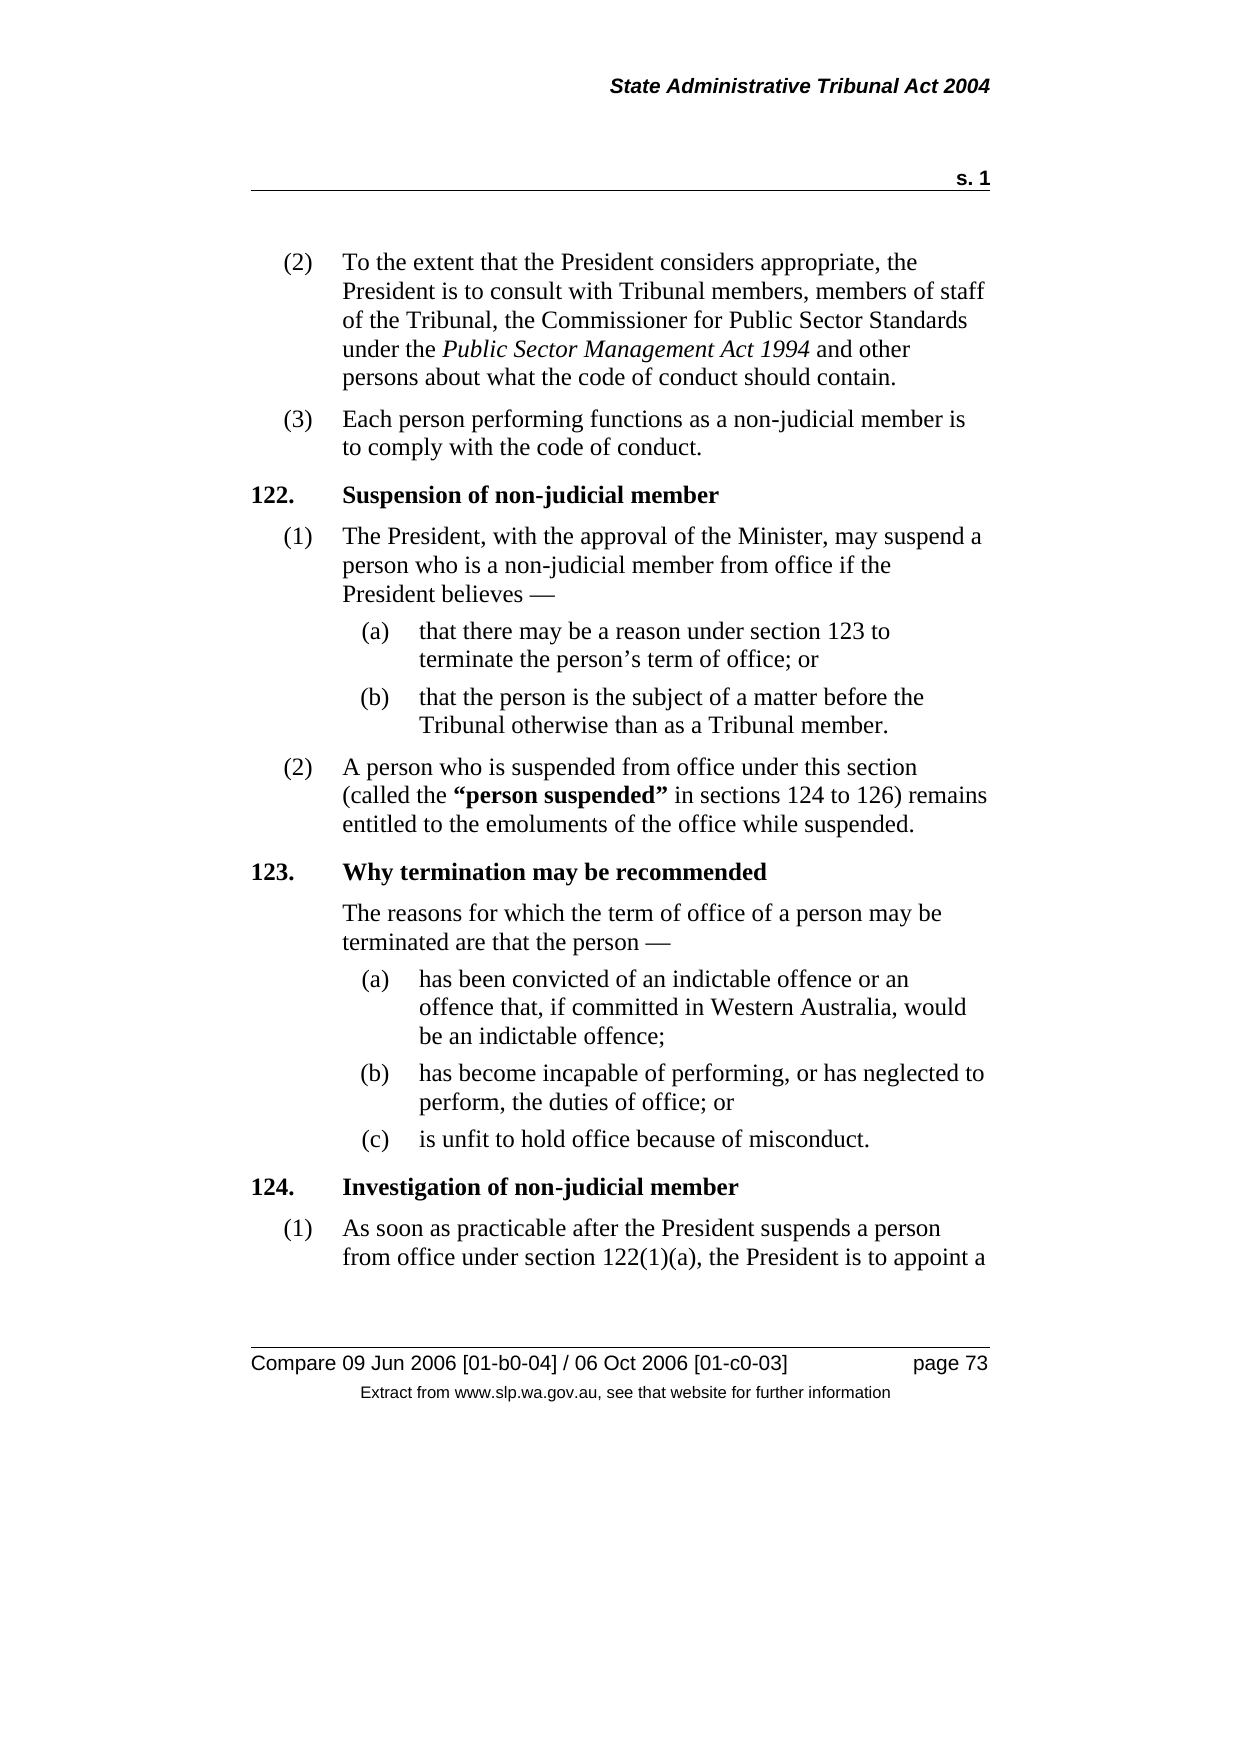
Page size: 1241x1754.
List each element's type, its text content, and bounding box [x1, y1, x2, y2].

text (2) A person who is suspended from office under this section (called the “person suspended” in sections 124 to 126) remains entitled to the emoluments of the office while suspended. [251, 752, 990, 838]
text (c) is unfit to hold office because of misconduct. [251, 1124, 990, 1153]
text The reasons for which the term of office of a person may be terminated are that the person — [251, 898, 990, 955]
subtitle 124. Investigation of non-judicial member [251, 1172, 990, 1200]
text (3) Each person performing functions as a non-judicial member is to comply with the code of conduct. [251, 404, 990, 461]
text (2) To the extent that the President considers appropriate, the President is to consult with Tribunal members, members of staff of the Tribunal, the Commissioner for Public Sector Standards under the Public Sector Management Act 1994 and other persons about what the code of conduct should contain. [251, 247, 990, 391]
text (1) The President, with the approval of the Minister, may suspend a person who is a non-judicial member from office if the President believes — [251, 521, 990, 607]
text (b) that the person is the subject of a matter before the Tribunal otherwise than as a Tribunal member. [251, 682, 990, 739]
text (b) has become incapable of performing, or has neglected to perform, the duties of office; or [251, 1058, 990, 1116]
text (a) that there may be a reason under section 123 to terminate the person’s term of office; or [251, 616, 990, 673]
subtitle 123. Why termination may be recommended [251, 857, 990, 885]
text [251, 1213, 990, 1270]
subtitle 122. Suspension of non-judicial member [251, 480, 990, 509]
text (a) has been convicted of an indictable offence or an offence that, if committed in Western Australia, would be an indictable offence; [251, 964, 990, 1050]
